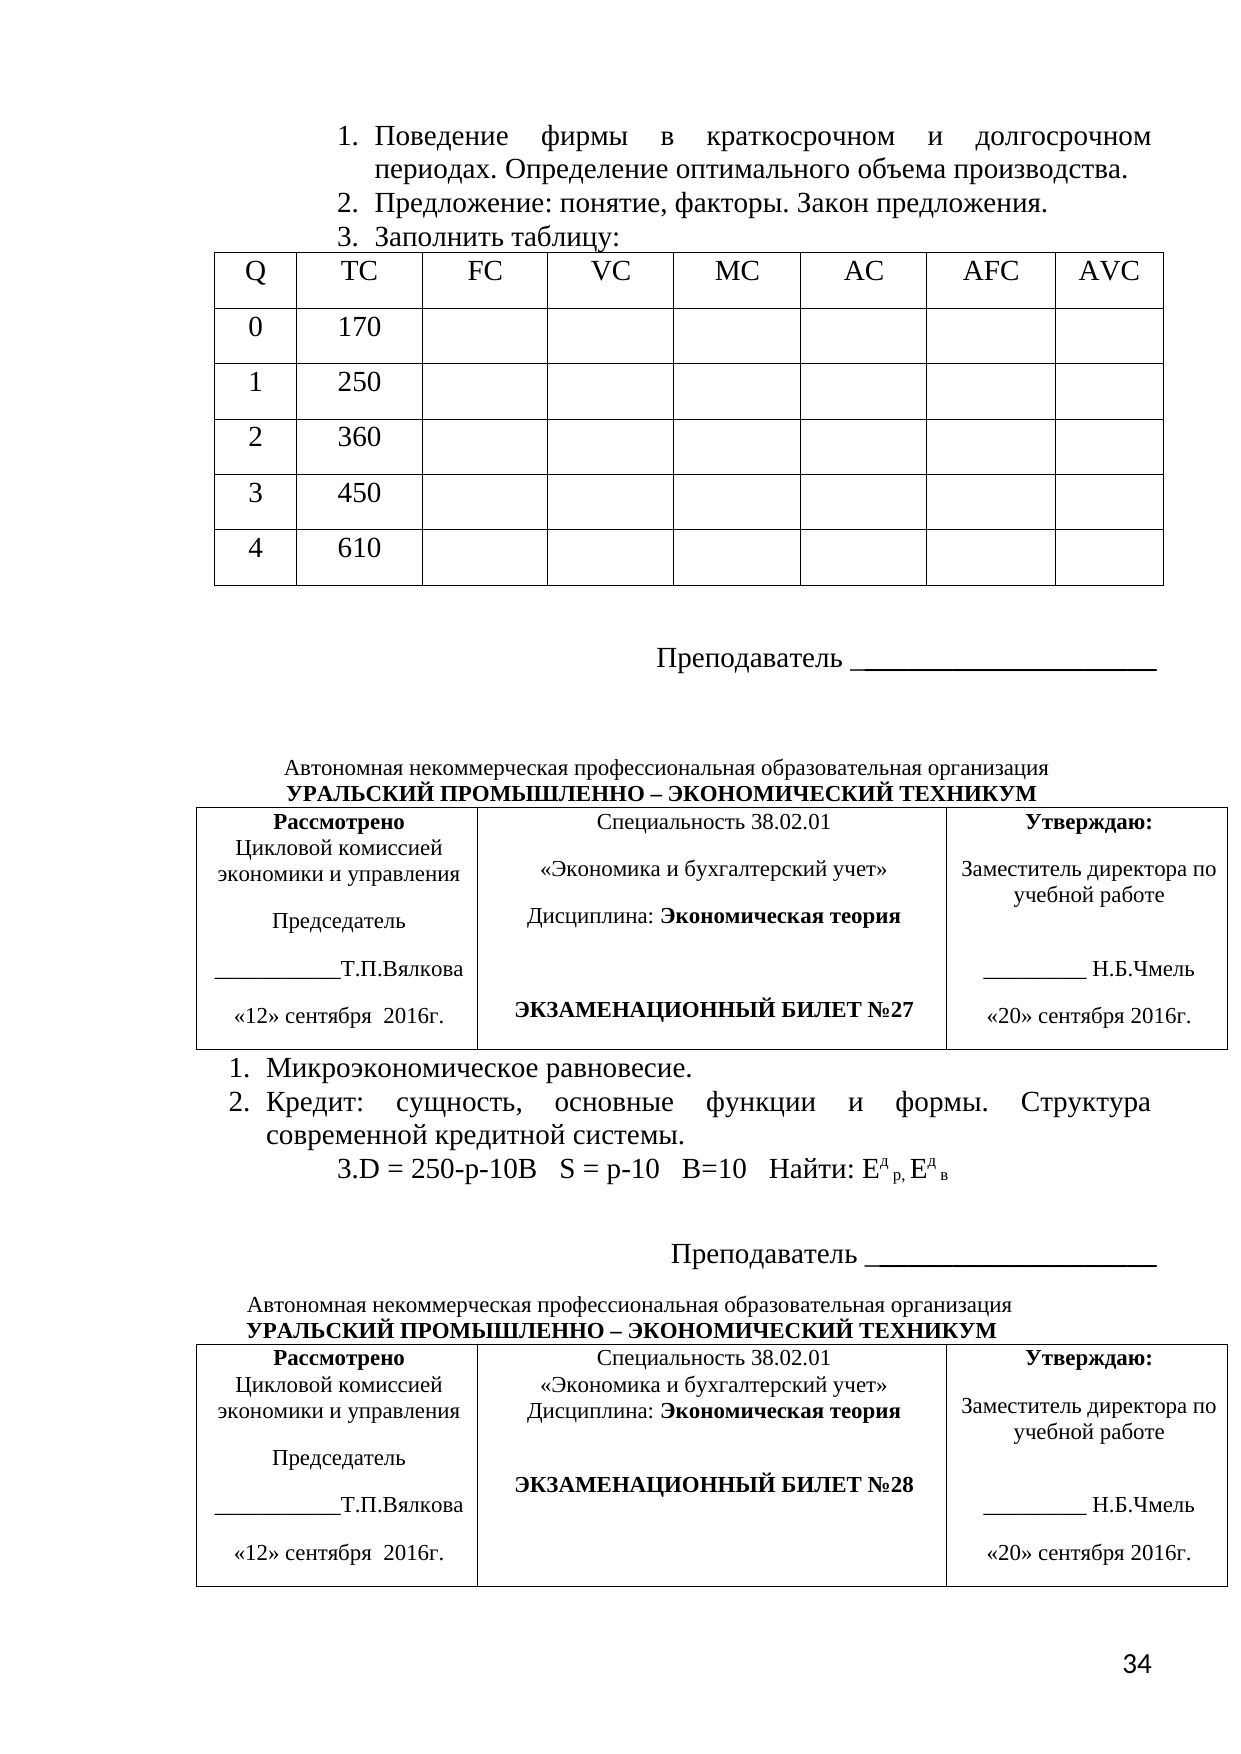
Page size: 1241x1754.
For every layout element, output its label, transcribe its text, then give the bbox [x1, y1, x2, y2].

table_header AVC [1056, 253, 1163, 308]
table_header VC [548, 253, 673, 308]
table_cell [1056, 309, 1163, 363]
table_cell 360 [297, 420, 422, 474]
table_header MC [674, 253, 800, 308]
table_cell [927, 530, 1055, 585]
table_cell [674, 309, 800, 363]
table_cell [801, 364, 926, 418]
table_cell [674, 530, 800, 585]
list Заполнить таблицу: [337, 219, 1152, 252]
table_cell [1056, 364, 1163, 418]
table_cell [423, 530, 547, 585]
table_header FC [423, 253, 547, 308]
table_cell [423, 309, 547, 363]
table_cell [548, 309, 673, 363]
table_header AFC [927, 253, 1055, 308]
table_cell [674, 475, 800, 529]
text Преподаватель _____________________ [177, 640, 1156, 674]
table_cell 3 [215, 475, 296, 529]
table_cell 450 [297, 475, 422, 529]
table_header Q [215, 253, 296, 308]
table_header Рассмотрено Цикловой комиссией экономики и управления Председатель ___________Т.П.Вялкова «12» сентября 2016г. [197, 808, 477, 1049]
table_header Рассмотрено Цикловой комиссией экономики и управления Председатель ___________Т.П.Вялкова «12» сентября 2016г. [197, 1345, 477, 1586]
table_cell [801, 530, 926, 585]
table_cell 170 [297, 309, 422, 363]
list Предложение: понятие, факторы. Закон предложения. [337, 185, 1152, 219]
table_cell 2 [215, 420, 296, 474]
table_cell 610 [297, 530, 422, 585]
text 3.D = 250-p-10В S = p-10 В=10 Найти: Ед р, Ед в [337, 1151, 1152, 1184]
table_cell [927, 420, 1055, 474]
table_cell [927, 475, 1055, 529]
table_cell [423, 475, 547, 529]
table_cell 1 [215, 364, 296, 418]
table_cell [1056, 420, 1163, 474]
text Автономная некоммерческая профессиональная образовательная организация [103, 1291, 1156, 1317]
table_cell [1056, 530, 1163, 585]
table_cell 4 [215, 530, 296, 585]
table_header Утверждаю: Заместитель директора по учебной работе _________ Н.Б.Чмель «20» сентября 2016г. [947, 1345, 1227, 1586]
table_cell [674, 364, 800, 418]
table_cell [927, 309, 1055, 363]
table_cell [423, 420, 547, 474]
list Микроэкономическое равновесие. [228, 1050, 1152, 1084]
list Поведение фирмы в краткосрочном и долгосрочном периодах. Определение оптимального объема производства. [337, 118, 1152, 185]
text УРАЛЬСКИЙ ПРОМЫШЛЕННО – ЭКОНОМИЧЕСКИЙ ТЕХНИКУМ [177, 780, 1156, 807]
table_cell [548, 475, 673, 529]
table_cell [801, 420, 926, 474]
table_cell [674, 420, 800, 474]
table_header TC [297, 253, 422, 308]
table_cell 250 [297, 364, 422, 418]
list Кредит: сущность, основные функции и формы. Структура современной кредитной системы. [228, 1084, 1152, 1151]
text Преподаватель ____________________ [177, 1236, 1156, 1270]
table_cell [801, 309, 926, 363]
table_header Специальность 38.02.01 «Экономика и бухгалтерский учет» Дисциплина: Экономическая теория ЭКЗАМЕНАЦИОННЫЙ БИЛЕТ №28 [478, 1345, 946, 1586]
text Автономная некоммерческая профессиональная образовательная организация [177, 754, 1156, 780]
text УРАЛЬСКИЙ ПРОМЫШЛЕННО – ЭКОНОМИЧЕСКИЙ ТЕХНИКУМ [177, 1317, 1156, 1343]
table_cell [801, 475, 926, 529]
table_cell [548, 364, 673, 418]
table_header AC [801, 253, 926, 308]
table_cell 0 [215, 309, 296, 363]
table_cell [927, 364, 1055, 418]
table_cell [423, 364, 547, 418]
table_header Утверждаю: Заместитель директора по учебной работе _________ Н.Б.Чмель «20» сентября 2016г. [947, 808, 1227, 1049]
table_cell [1056, 475, 1163, 529]
table_cell [548, 420, 673, 474]
table_header Специальность 38.02.01 «Экономика и бухгалтерский учет» Дисциплина: Экономическая теория ЭКЗАМЕНАЦИОННЫЙ БИЛЕТ №27 [478, 808, 946, 1049]
table_cell [548, 530, 673, 585]
